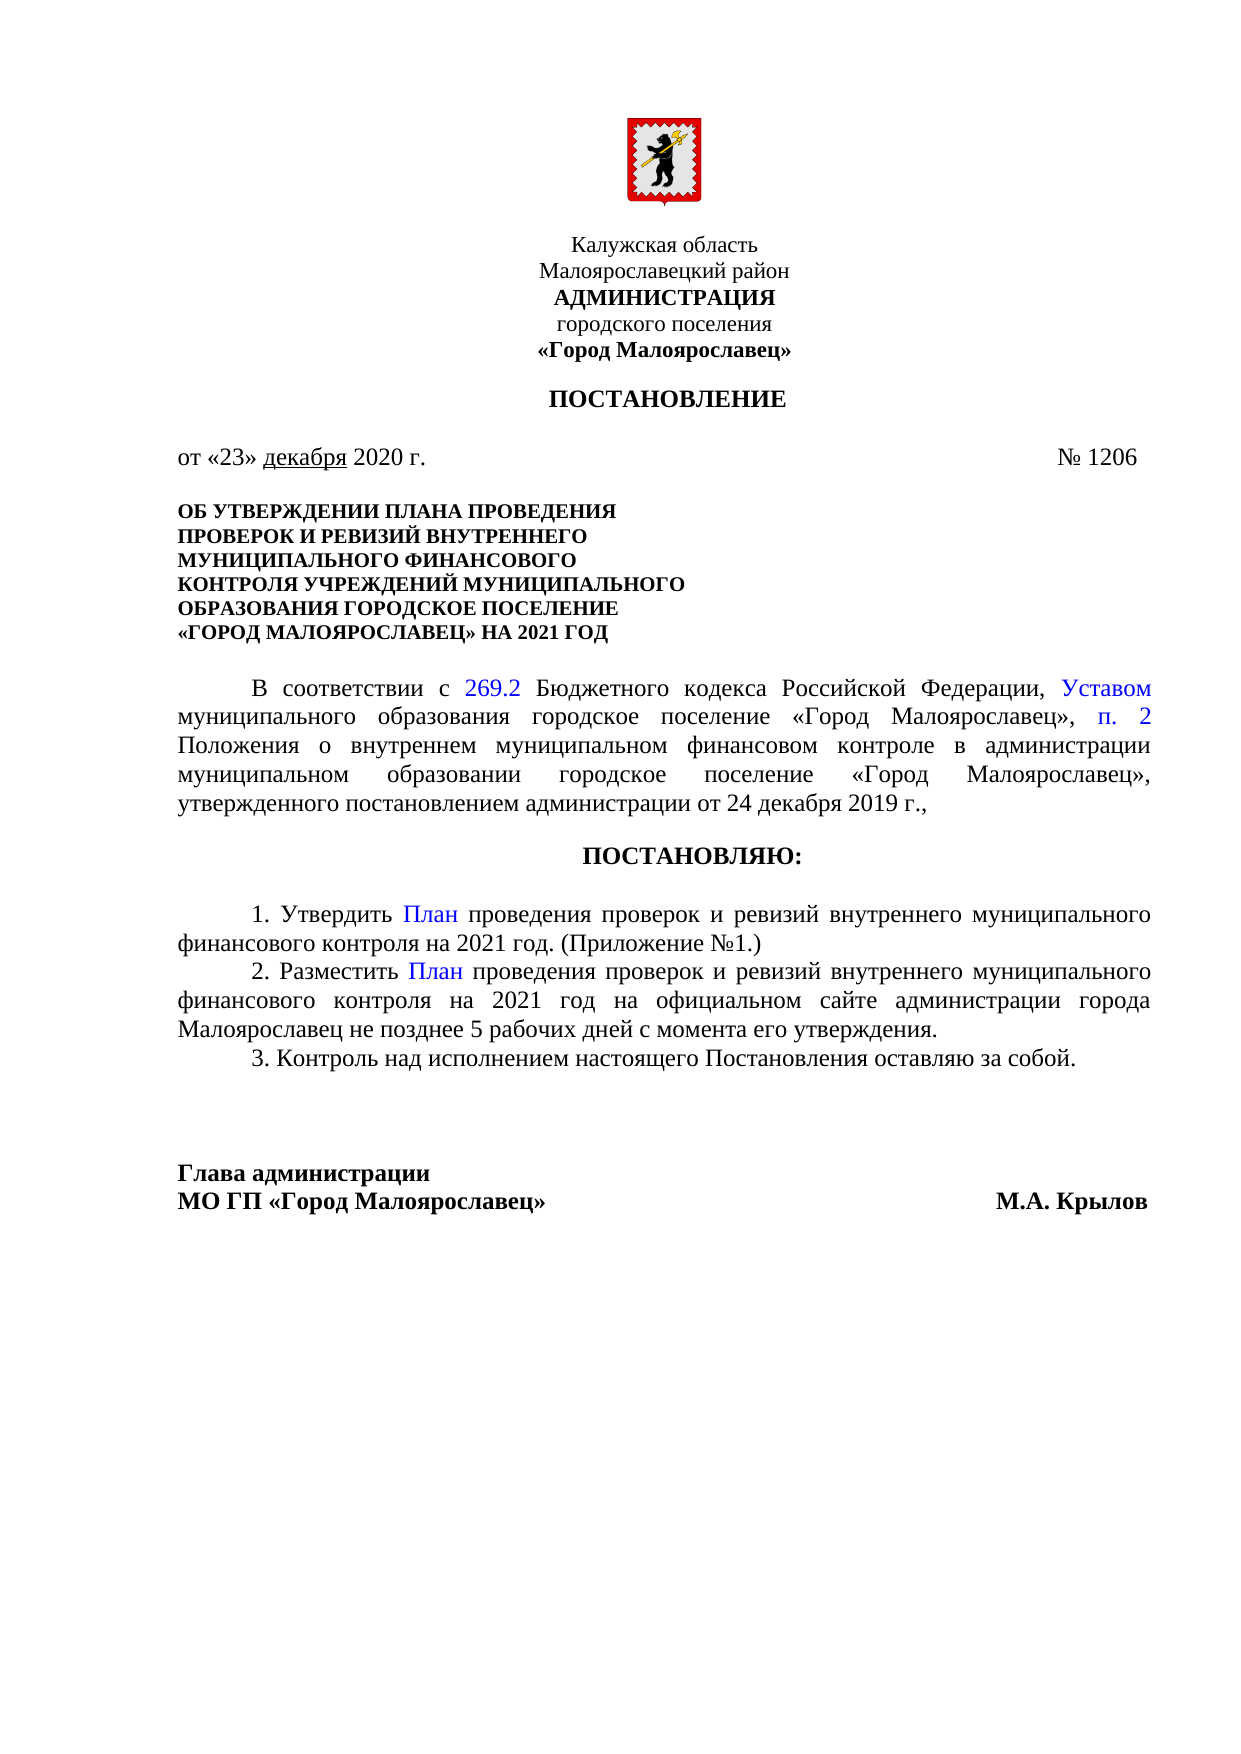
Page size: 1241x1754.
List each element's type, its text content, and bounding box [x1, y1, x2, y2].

text МО ГП «Город Малоярославец» М.А. Крылов [177, 1186, 1152, 1215]
text Глава администрации [177, 1158, 1152, 1186]
text 3. Контроль над исполнением настоящего Постановления оставляю за собой. [177, 1043, 1152, 1071]
text ОБРАЗОВАНИЯ ГОРОДСКОЕ ПОСЕЛЕНИЕ [177, 596, 1152, 620]
text ПОСТАНОВЛЕНИЕ [177, 384, 1152, 413]
text ОБ УТВЕРЖДЕНИИ ПЛАНА ПРОВЕДЕНИЯ [177, 499, 1152, 523]
subtitle Калужская область [177, 231, 1152, 257]
text КОНТРОЛЯ УЧРЕЖДЕНИЙ МУНИЦИПАЛЬНОГО [177, 572, 1152, 596]
text 1. Утвердить План проведения проверок и ревизий внутреннего муниципального финансового контроля на 2021 год. (Приложение №1.) [177, 899, 1152, 956]
text «ГОРОД МАЛОЯРОСЛАВЕЦ» НА 2021 ГОД [177, 620, 1152, 644]
subtitle «Город Малоярославец» [177, 337, 1152, 363]
subtitle АДМИНИСТРАЦИЯ [177, 284, 1152, 310]
text от «23» декабря 2020 г. № 1206 [177, 442, 1152, 471]
text ПОСТАНОВЛЯЮ: [177, 841, 1152, 870]
text В соответствии с 269.2 Бюджетного кодекса Российской Федерации, Уставом муниципального образования городское поселение «Город Малоярославец», п. 2 Положения о внутреннем муниципальном финансовом контроле в администрации муниципальном образовании городское поселение «Город Малоярославец», утвержденного постановлением администрации от 24 декабря 2019 г., [177, 673, 1152, 816]
text 2. Разместить План проведения проверок и ревизий внутреннего муниципального финансового контроля на 2021 год на официальном сайте администрации города Малоярославец не позднее 5 рабочих дней с момента его утверждения. [177, 956, 1152, 1043]
text ПРОВЕРОК И РЕВИЗИЙ ВНУТРЕННЕГО [177, 523, 1152, 548]
text Малоярославецкий район [177, 257, 1152, 284]
text МУНИЦИПАЛЬНОГО ФИНАНСОВОГО [177, 548, 1152, 572]
subtitle городского поселения [177, 310, 1152, 337]
